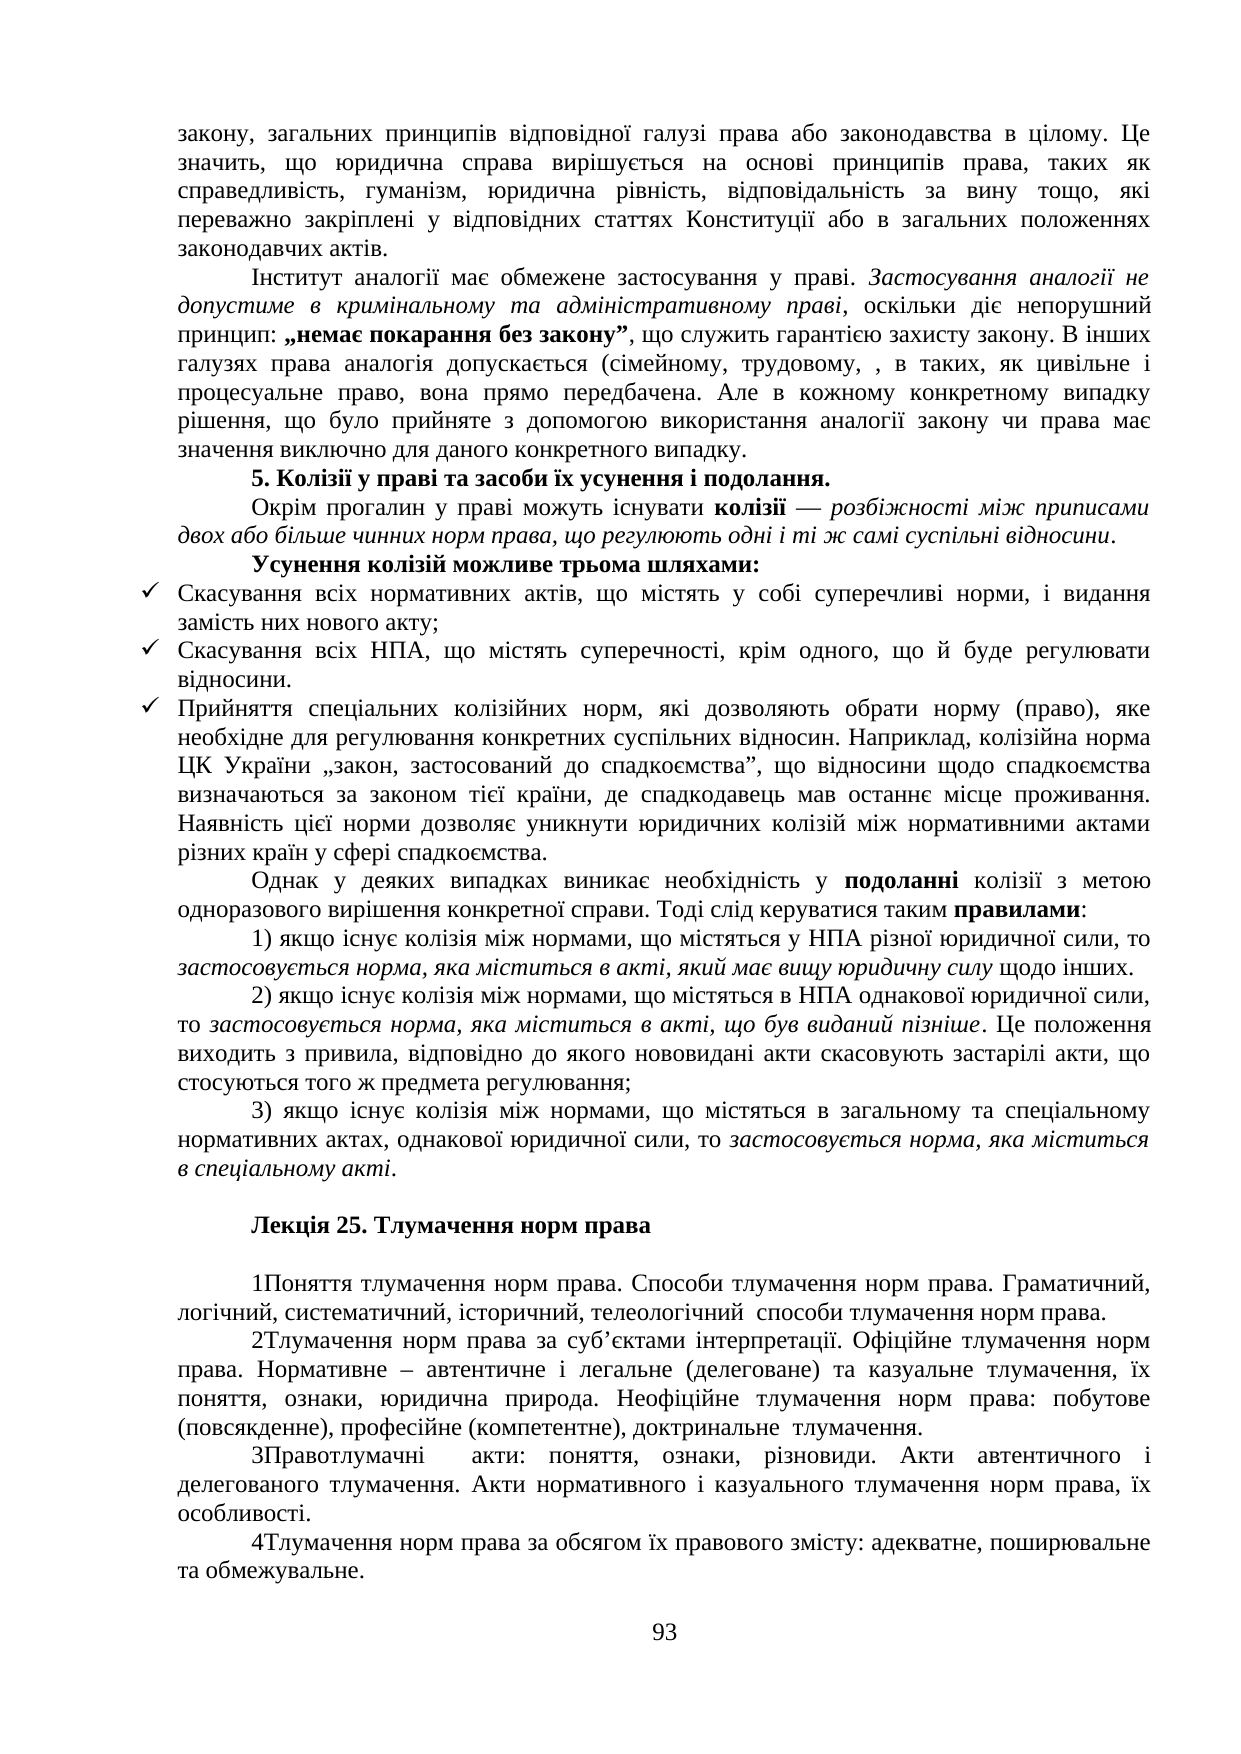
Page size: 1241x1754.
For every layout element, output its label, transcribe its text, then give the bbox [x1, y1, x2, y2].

list Скасування всіх НПА, що містять суперечності, крім одного, що й буде регулювати відносини. [140, 636, 1152, 693]
text 3) якщо існує колізія між нормами, що містяться в загальному та спеціальному нормативних актах, однакової юридичної сили, то застосовується норма, яка міститься в спеціальному акті. [177, 1096, 1152, 1182]
text 2Тлумачення норм права за суб’єктами інтерпретації. Офіційне тлумачення норм права. Нормативне – автентичне і легальне (делеговане) та казуальне тлумачення, їх поняття, ознаки, юридична природа. Неофіційне тлумачення норм права: побутове (повсякденне), професійне (компетентне), доктринальне тлумачення. [177, 1326, 1152, 1441]
text Інститут аналогії має обмежене застосування у праві. Застосування аналогії не допустиме в кримінальному та адміністративному праві, оскільки діє непорушний принцип: „немає покарання без закону”, що служить гарантією захисту закону. В інших галузях права аналогія допускається (сімейному, трудовому, , в таких, як цивільне і процесуальне право, вона прямо передбачена. Але в кожному конкретному випадку рішення, що було прийняте з допомогою використання аналогії закону чи права має значення виключно для даного конкретного випадку. [177, 262, 1152, 463]
text Лекція 25. Тлумачення норм права [177, 1211, 1152, 1239]
text Окрім прогалин у праві можуть існувати колізії — розбіжності між приписами двох або більше чинних норм права, що регулюють одні і ті ж самі суспільні відносини. [177, 492, 1152, 549]
text Усунення колізій можливе трьома шляхами: [177, 549, 1152, 578]
text 1Поняття тлумачення норм права. Способи тлумачення норм права. Граматичний, логічний, систематичний, історичний, телеологічний способи тлумачення норм права. [177, 1268, 1152, 1326]
text 1) якщо існує колізія між нормами, що містяться у НПА різної юридичної сили, то застосовується норма, яка міститься в акті, який має вищу юридичну силу щодо інших. [177, 923, 1152, 981]
list Прийняття спеціальних колізійних норм, які дозволяють обрати норму (право), яке необхідне для регулювання конкретних суспільних відносин. Наприклад, колізійна норма ЦК України „закон, застосований до спадкоємства”, що відносини щодо спадкоємства визначаються за законом тієї країни, де спадкодавець мав останнє місце проживання. Наявність цієї норми дозволяє уникнути юридичних колізій між нормативними актами різних країн у сфері спадкоємства. [140, 693, 1152, 866]
text 2) якщо існує колізія між нормами, що містяться в НПА однакової юридичної сили, то застосовується норма, яка міститься в акті, що був виданий пізніше. Це положення виходить з привила, відповідно до якого нововидані акти скасовують застарілі акти, що стосуються того ж предмета регулювання; [177, 981, 1152, 1096]
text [177, 118, 1152, 262]
list Скасування всіх нормативних актів, що містять у собі суперечливі норми, і видання замість них нового акту; [140, 578, 1152, 636]
text 3Правотлумачні акти: поняття, ознаки, різновиди. Акти автентичного і делегованого тлумачення. Акти нормативного і казуального тлумачення норм права, їх особливості. [177, 1441, 1152, 1527]
text 5. Колізії у праві та засоби їх усунення і подолання. [177, 463, 1152, 492]
text Однак у деяких випадках виникає необхідність у подоланні колізії з метою одноразового вирішення конкретної справи. Тоді слід керуватися таким правилами: [177, 866, 1152, 923]
text 4Тлумачення норм права за обсягом їх правового змісту: адекватне, поширювальне та обмежувальне. [177, 1527, 1152, 1584]
